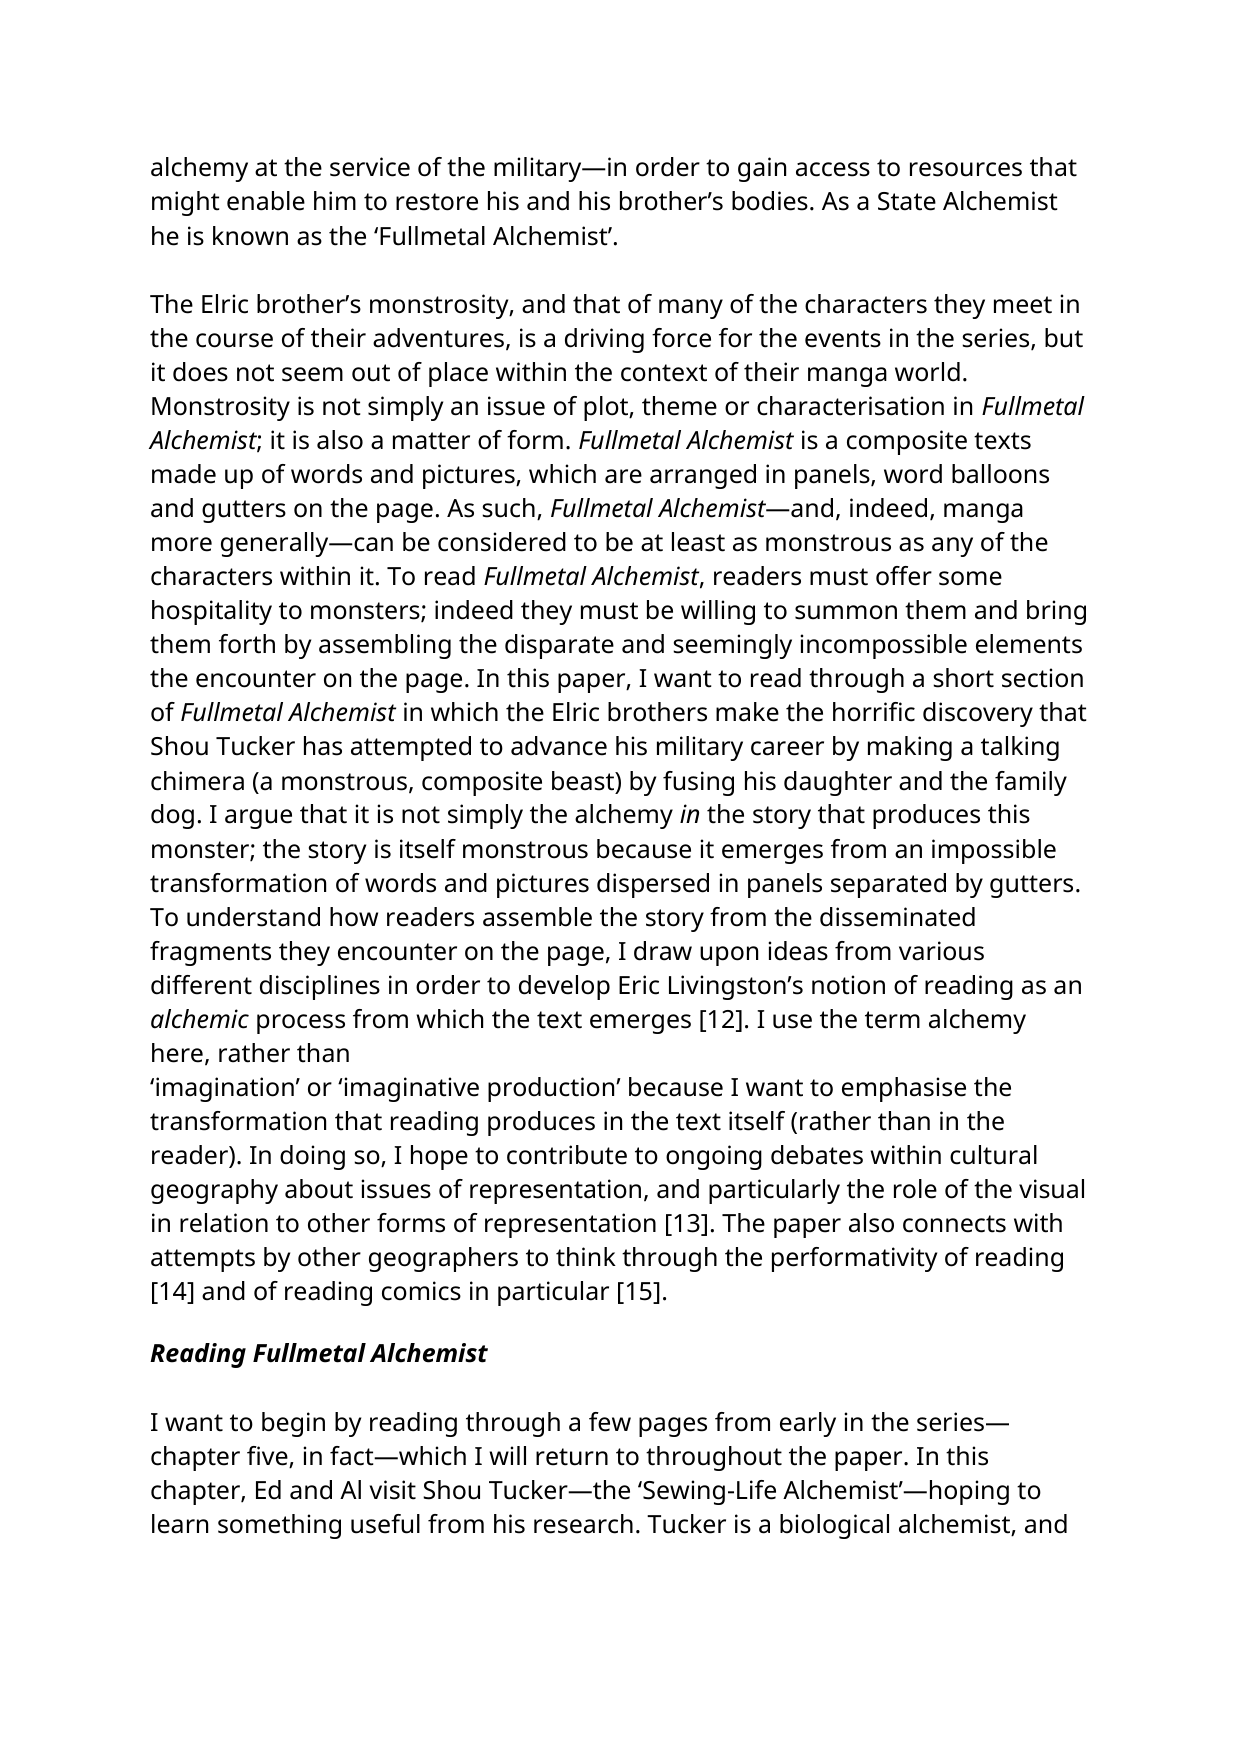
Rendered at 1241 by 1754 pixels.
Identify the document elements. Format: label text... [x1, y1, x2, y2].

text ‘imagination’ or ‘imaginative production’ because I want to emphasise the transformation that reading produces in the text itself (rather than in the reader). In doing so, I hope to contribute to ongoing debates within cultural geography about issues of representation, and particularly the role of the visual in relation to other forms of representation [13]. The paper also connects with attempts by other geographers to think through the performativity of reading [14] and of reading comics in particular [15]. [150, 1070, 1090, 1308]
text Reading Fullmetal Alchemist [150, 1336, 1090, 1370]
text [150, 1404, 1090, 1541]
text The Elric brother’s monstrosity, and that of many of the characters they meet in the course of their adventures, is a driving force for the events in the series, but it does not seem out of place within the context of their manga world. Monstrosity is not simply an issue of plot, theme or characterisation in Fullmetal Alchemist; it is also a matter of form. Fullmetal Alchemist is a composite texts made up of words and pictures, which are arranged in panels, word balloons and gutters on the page. As such, Fullmetal Alchemist—and, indeed, manga more generally—can be considered to be at least as monstrous as any of the characters within it. To read Fullmetal Alchemist, readers must offer some hospitality to monsters; indeed they must be willing to summon them and bring them forth by assembling the disparate and seemingly incompossible elements the encounter on the page. In this paper, I want to read through a short section of Fullmetal Alchemist in which the Elric brothers make the horrific discovery that Shou Tucker has attempted to advance his military career by making a talking chimera (a monstrous, composite beast) by fusing his daughter and the family dog. I argue that it is not simply the alchemy in the story that produces this monster; the story is itself monstrous because it emerges from an impossible transformation of words and pictures dispersed in panels separated by gutters. To understand how readers assemble the story from the disseminated fragments they encounter on the page, I draw upon ideas from various different disciplines in order to develop Eric Livingston’s notion of reading as an alchemic process from which the text emerges [12]. I use the term alchemy here, rather than [150, 286, 1090, 1070]
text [150, 150, 1090, 252]
